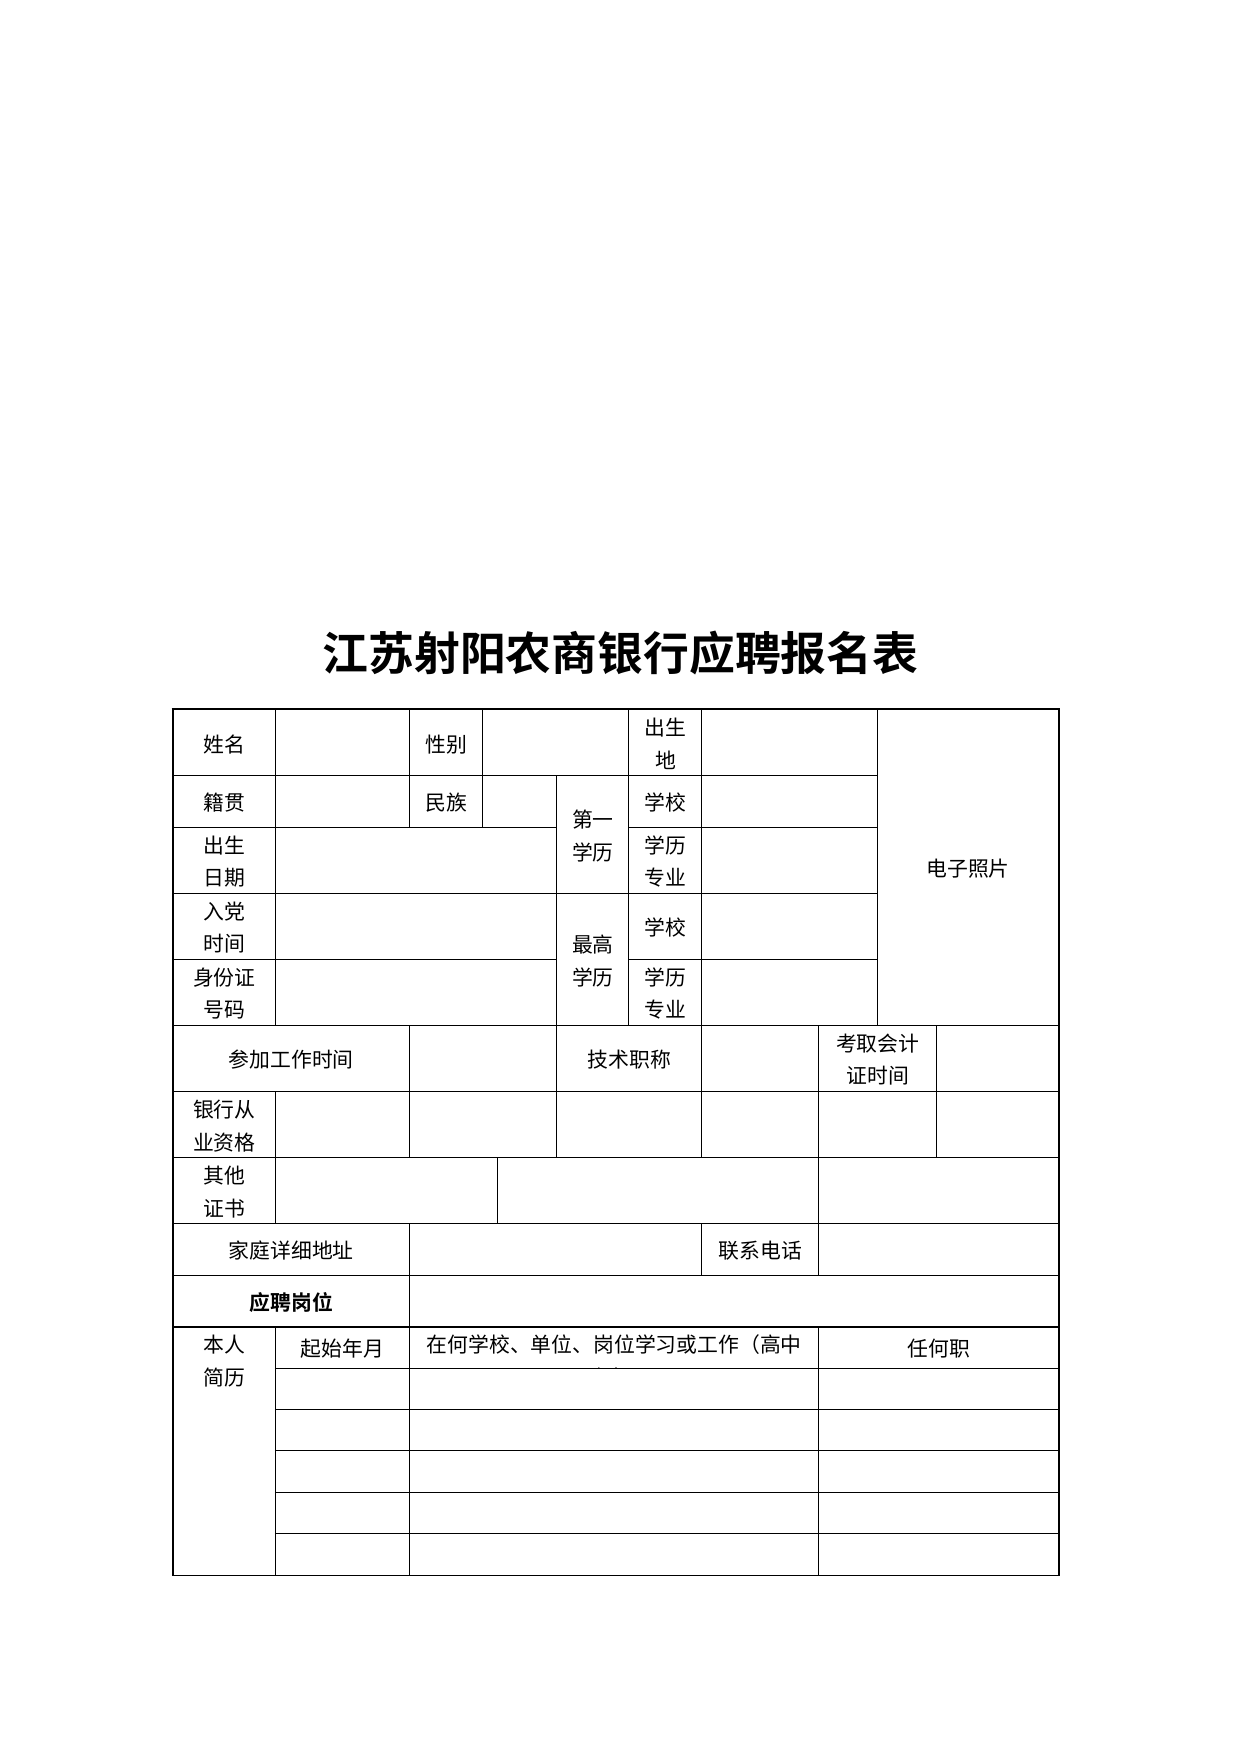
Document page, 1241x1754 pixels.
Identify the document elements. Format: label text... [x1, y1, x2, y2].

table_cell 第一 学历 [557, 776, 628, 893]
table_cell [410, 1451, 818, 1492]
table_cell [276, 1092, 409, 1157]
table_cell [819, 1158, 1058, 1223]
table_header [276, 710, 409, 775]
table_header [483, 710, 628, 775]
table_cell 本人 简历 [174, 1328, 275, 1574]
table_cell 参加工作时间 [174, 1026, 409, 1091]
table_cell [702, 960, 877, 1025]
table_cell [819, 1410, 1058, 1450]
table_cell 其他 证书 [174, 1158, 275, 1223]
table_cell [276, 1493, 409, 1533]
table_cell [702, 828, 877, 893]
table_cell 任何职 [819, 1328, 1058, 1368]
table_cell [276, 894, 556, 959]
table_cell 学历 专业 [629, 960, 701, 1025]
table_cell 学历 专业 [629, 828, 701, 893]
table_cell [937, 1026, 1058, 1091]
table_cell 应聘岗位 [174, 1276, 409, 1326]
table_cell [410, 1534, 818, 1574]
table_cell 出生 日期 [174, 828, 275, 893]
table_cell [702, 1026, 818, 1091]
table_cell 民族 [410, 776, 482, 827]
table_cell 联系电话 [702, 1224, 818, 1275]
table_cell [498, 1158, 818, 1223]
table_cell [702, 1092, 818, 1157]
table_cell [410, 1224, 701, 1275]
table_cell [276, 1410, 409, 1450]
table_header 电子照片 [878, 710, 1058, 1025]
table_cell [819, 1451, 1058, 1492]
table_cell 在何学校、单位、岗位学习或工作（高中起） [410, 1328, 818, 1368]
table_cell [276, 1158, 497, 1223]
table_header 性别 [410, 710, 482, 775]
table_cell [276, 828, 556, 893]
text 江苏射阳农商银行应聘报名表 [187, 617, 1053, 683]
table_cell [819, 1493, 1058, 1533]
table_cell [276, 1369, 409, 1409]
table_header 姓名 [174, 710, 275, 775]
table_cell 学校 [629, 776, 701, 827]
table_cell [410, 1276, 1058, 1326]
table_cell [276, 776, 409, 827]
table_cell 最高 学历 [557, 894, 628, 1025]
table_cell [410, 1092, 556, 1157]
table_cell 家庭详细地址 [174, 1224, 409, 1275]
table_cell 技术职称 [557, 1026, 701, 1091]
table_header 出生地 [629, 710, 701, 775]
table_header [702, 710, 877, 775]
table_cell 起始年月 [276, 1328, 409, 1368]
table_cell [410, 1493, 818, 1533]
table_cell [819, 1224, 1058, 1275]
table_cell [483, 776, 556, 827]
table_cell 身份证号码 [174, 960, 275, 1025]
table_cell [702, 894, 877, 959]
table_cell [702, 776, 877, 827]
table_cell [819, 1369, 1058, 1409]
table_cell [819, 1092, 936, 1157]
table_cell 籍贯 [174, 776, 275, 827]
table_cell [410, 1410, 818, 1450]
table_cell [819, 1534, 1058, 1574]
table_cell [276, 1534, 409, 1574]
table_cell 银行从业资格 [174, 1092, 275, 1157]
table_cell [410, 1369, 818, 1409]
table_cell [557, 1092, 701, 1157]
table_cell [276, 960, 556, 1025]
table_cell 学校 [629, 894, 701, 959]
table_cell [276, 1451, 409, 1492]
table_cell [937, 1092, 1058, 1157]
table_cell 考取会计证时间 [819, 1026, 936, 1091]
table_cell 入党 时间 [174, 894, 275, 959]
table_cell [410, 1026, 556, 1091]
